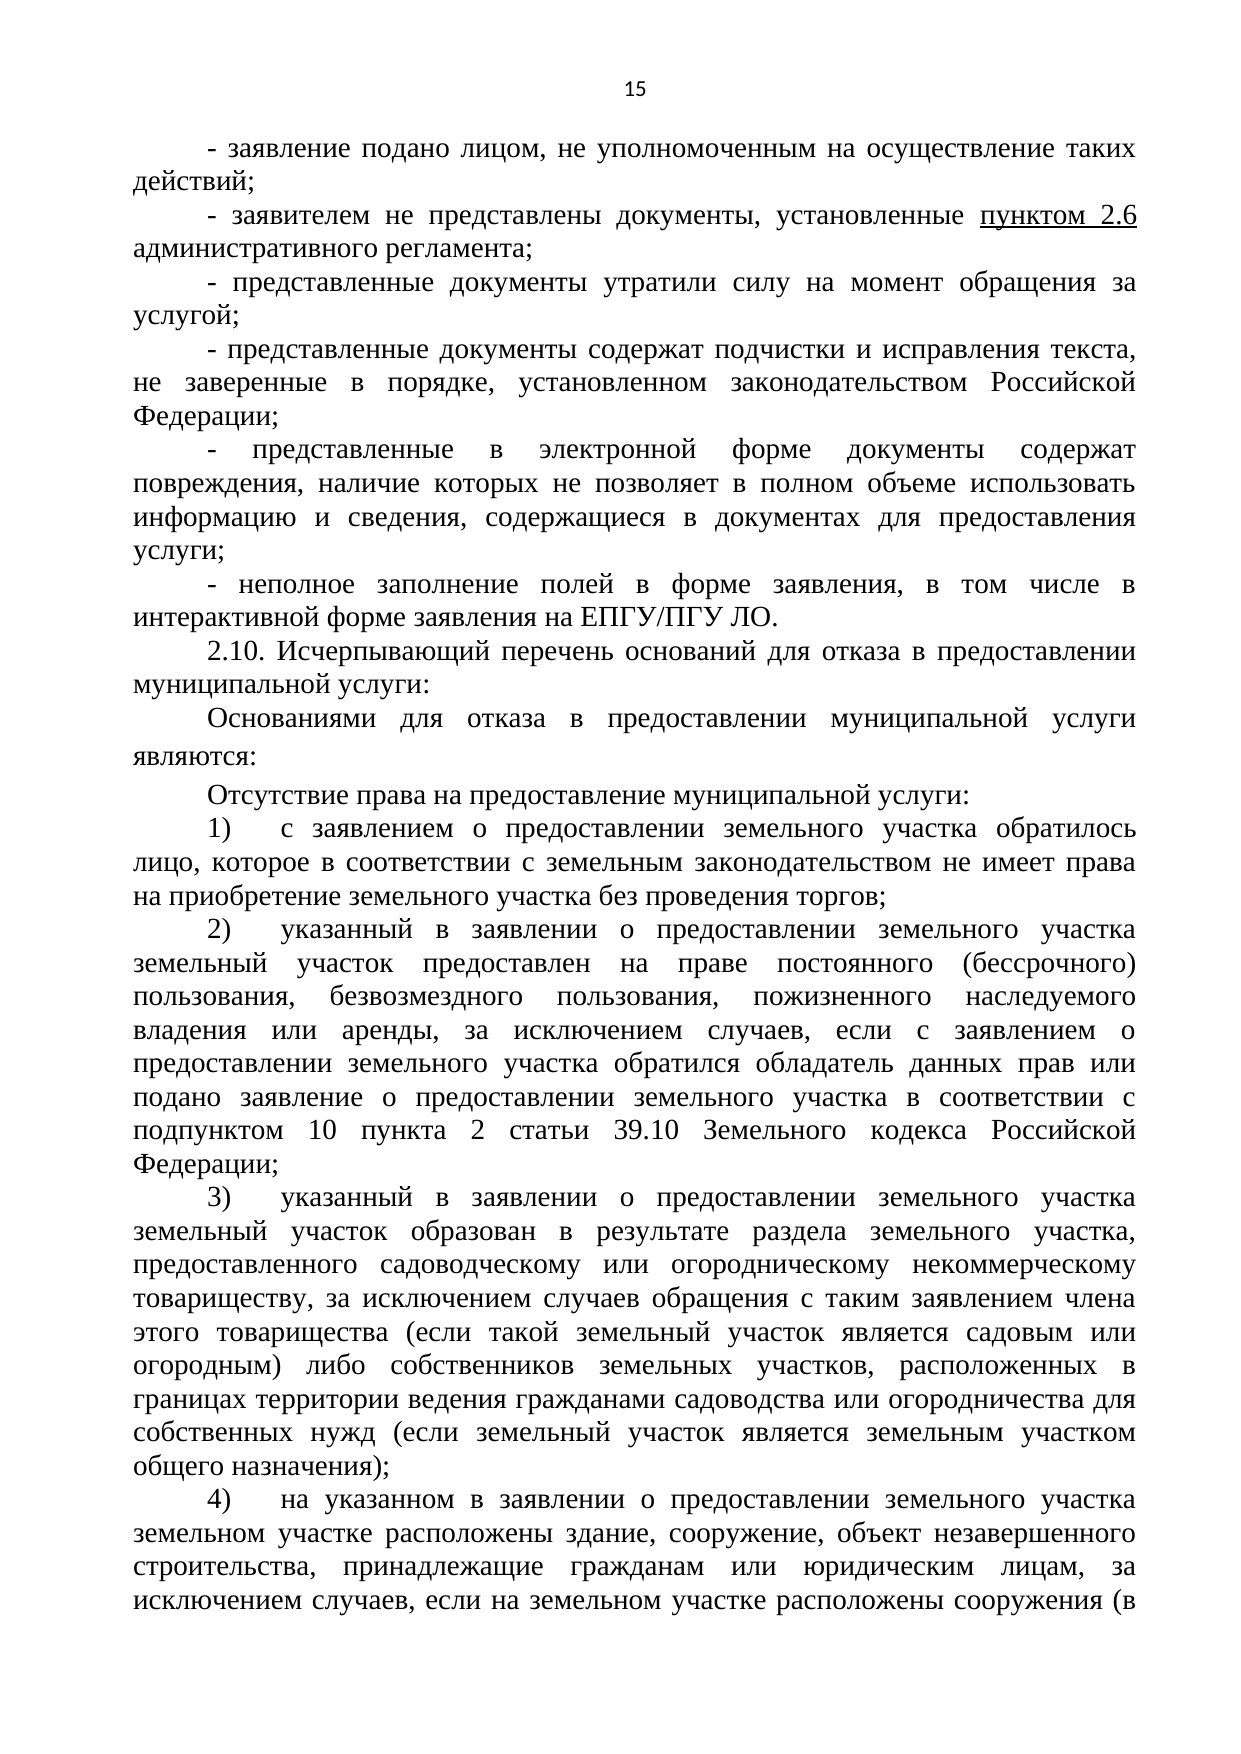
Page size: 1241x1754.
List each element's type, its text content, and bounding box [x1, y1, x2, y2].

list с заявлением о предоставлении земельного участка обратилось лицо, которое в соответствии с земельным законодательством не имеет права на приобретение земельного участка без проведения торгов; [133, 811, 1137, 911]
text - заявление подано лицом, не уполномоченным на осуществление таких действий; [133, 130, 1137, 197]
list указанный в заявлении о предоставлении земельного участка земельный участок образован в результате раздела земельного участка, предоставленного садоводческому или огородническому некоммерческому товариществу, за исключением случаев обращения с таким заявлением члена этого товарищества (если такой земельный участок является садовым или огородным) либо собственников земельных участков, расположенных в границах территории ведения гражданами садоводства или огородничества для собственных нужд (если земельный участок является земельным участком общего назначения); [133, 1179, 1137, 1481]
text - неполное заполнение полей в форме заявления, в том числе в интерактивной форме заявления на ЕПГУ/ПГУ ЛО. [133, 566, 1137, 633]
text 2.10. Исчерпывающий перечень оснований для отказа в предоставлении муниципальной услуги: [133, 633, 1137, 700]
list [133, 1481, 1137, 1616]
text Основаниями для отказа в предоставлении муниципальной услуги являются: [133, 700, 1137, 772]
text - представленные документы утратили силу на момент обращения за услугой; [133, 264, 1137, 331]
text - представленные документы содержат подчистки и исправления текста, не заверенные в порядке, установленном законодательством Российской Федерации; [133, 331, 1137, 432]
text Отсутствие права на предоставление муниципальной услуги: [133, 777, 1137, 811]
text - представленные в электронной форме документы содержат повреждения, наличие которых не позволяет в полном объеме использовать информацию и сведения, содержащиеся в документах для предоставления услуги; [133, 432, 1137, 566]
list указанный в заявлении о предоставлении земельного участка земельный участок предоставлен на праве постоянного (бессрочного) пользования, безвозмездного пользования, пожизненного наследуемого владения или аренды, за исключением случаев, если с заявлением о предоставлении земельного участка обратился обладатель данных прав или подано заявление о предоставлении земельного участка в соответствии с подпунктом 10 пункта 2 статьи 39.10 Земельного кодекса Российской Федерации; [133, 911, 1137, 1179]
text - заявителем не представлены документы, установленные пунктом 2.6 административного регламента; [133, 197, 1137, 264]
